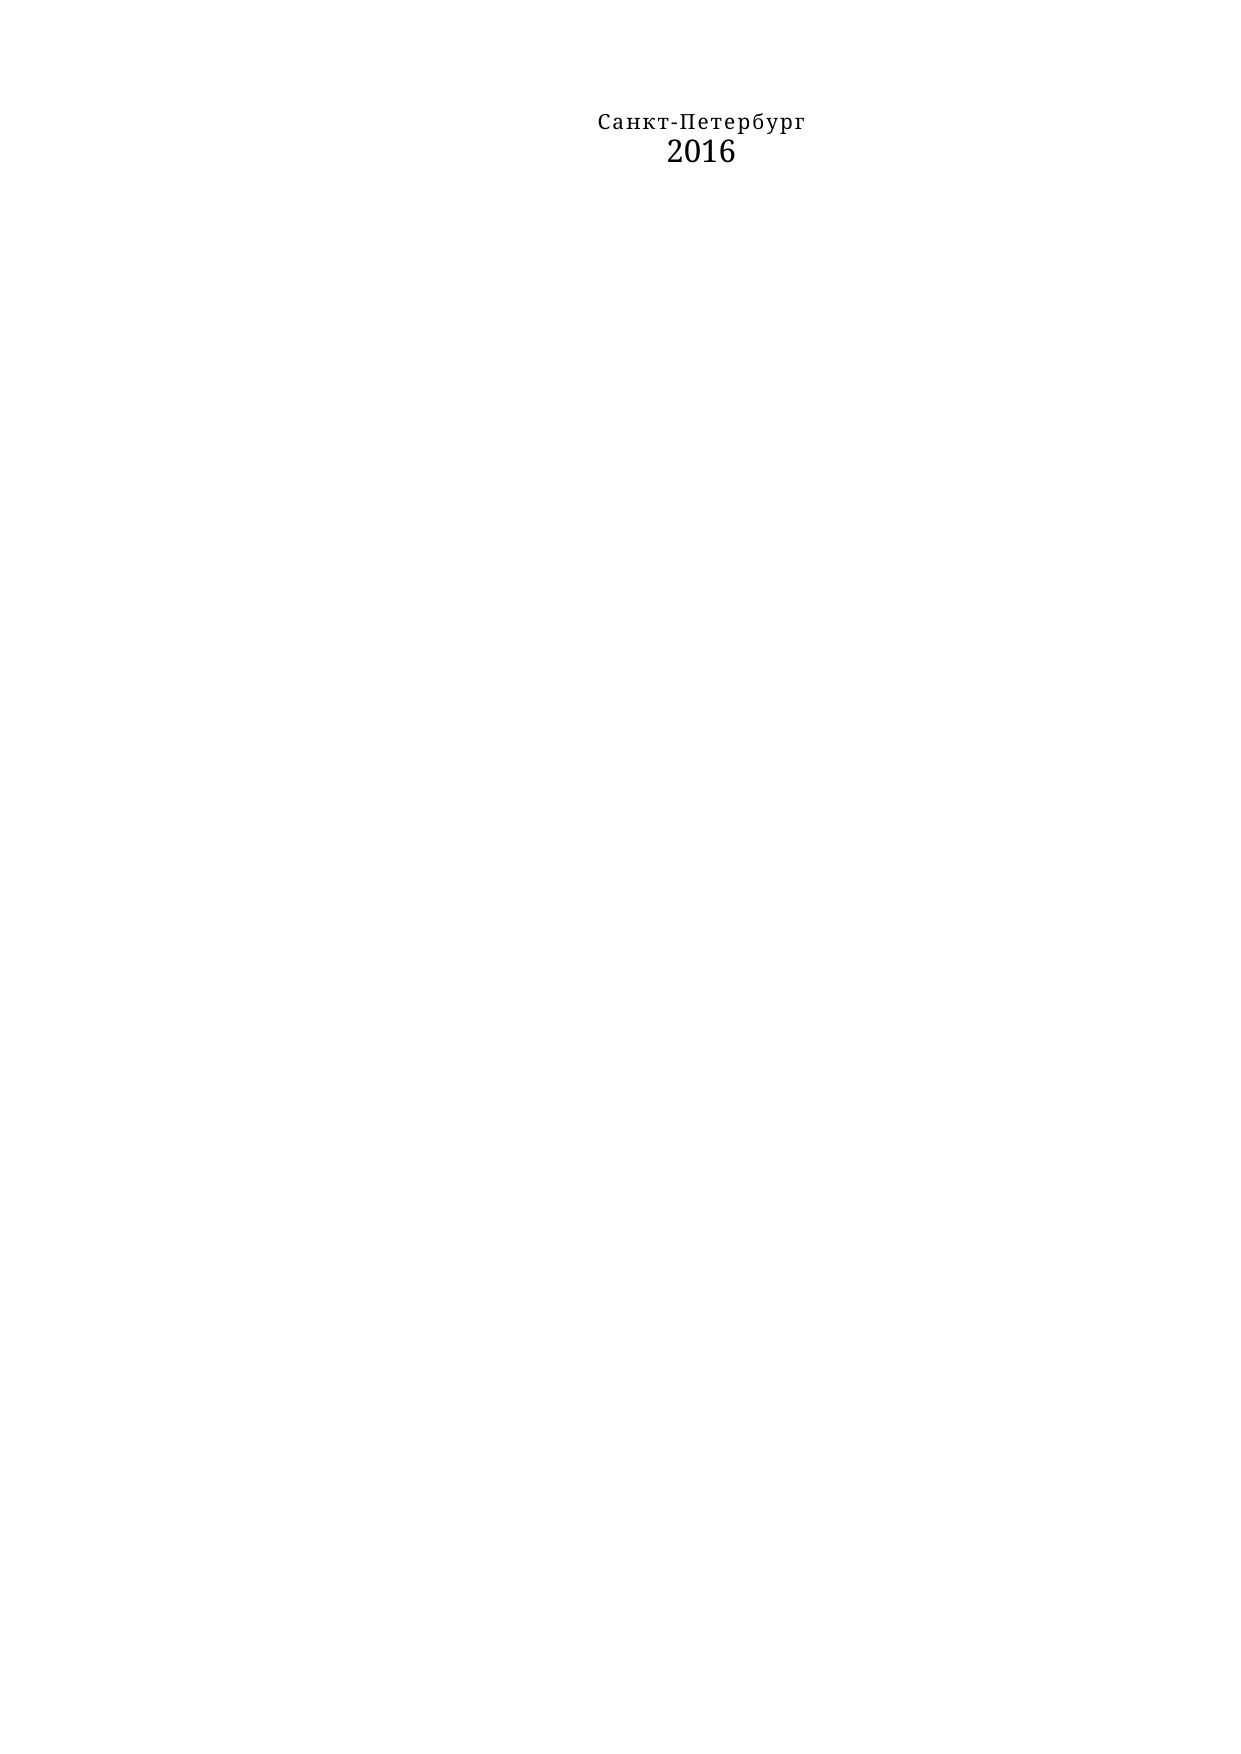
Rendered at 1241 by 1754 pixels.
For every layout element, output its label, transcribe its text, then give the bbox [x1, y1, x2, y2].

text Санкт-Петербург [334, 111, 1068, 134]
text 2016 [334, 134, 1068, 170]
